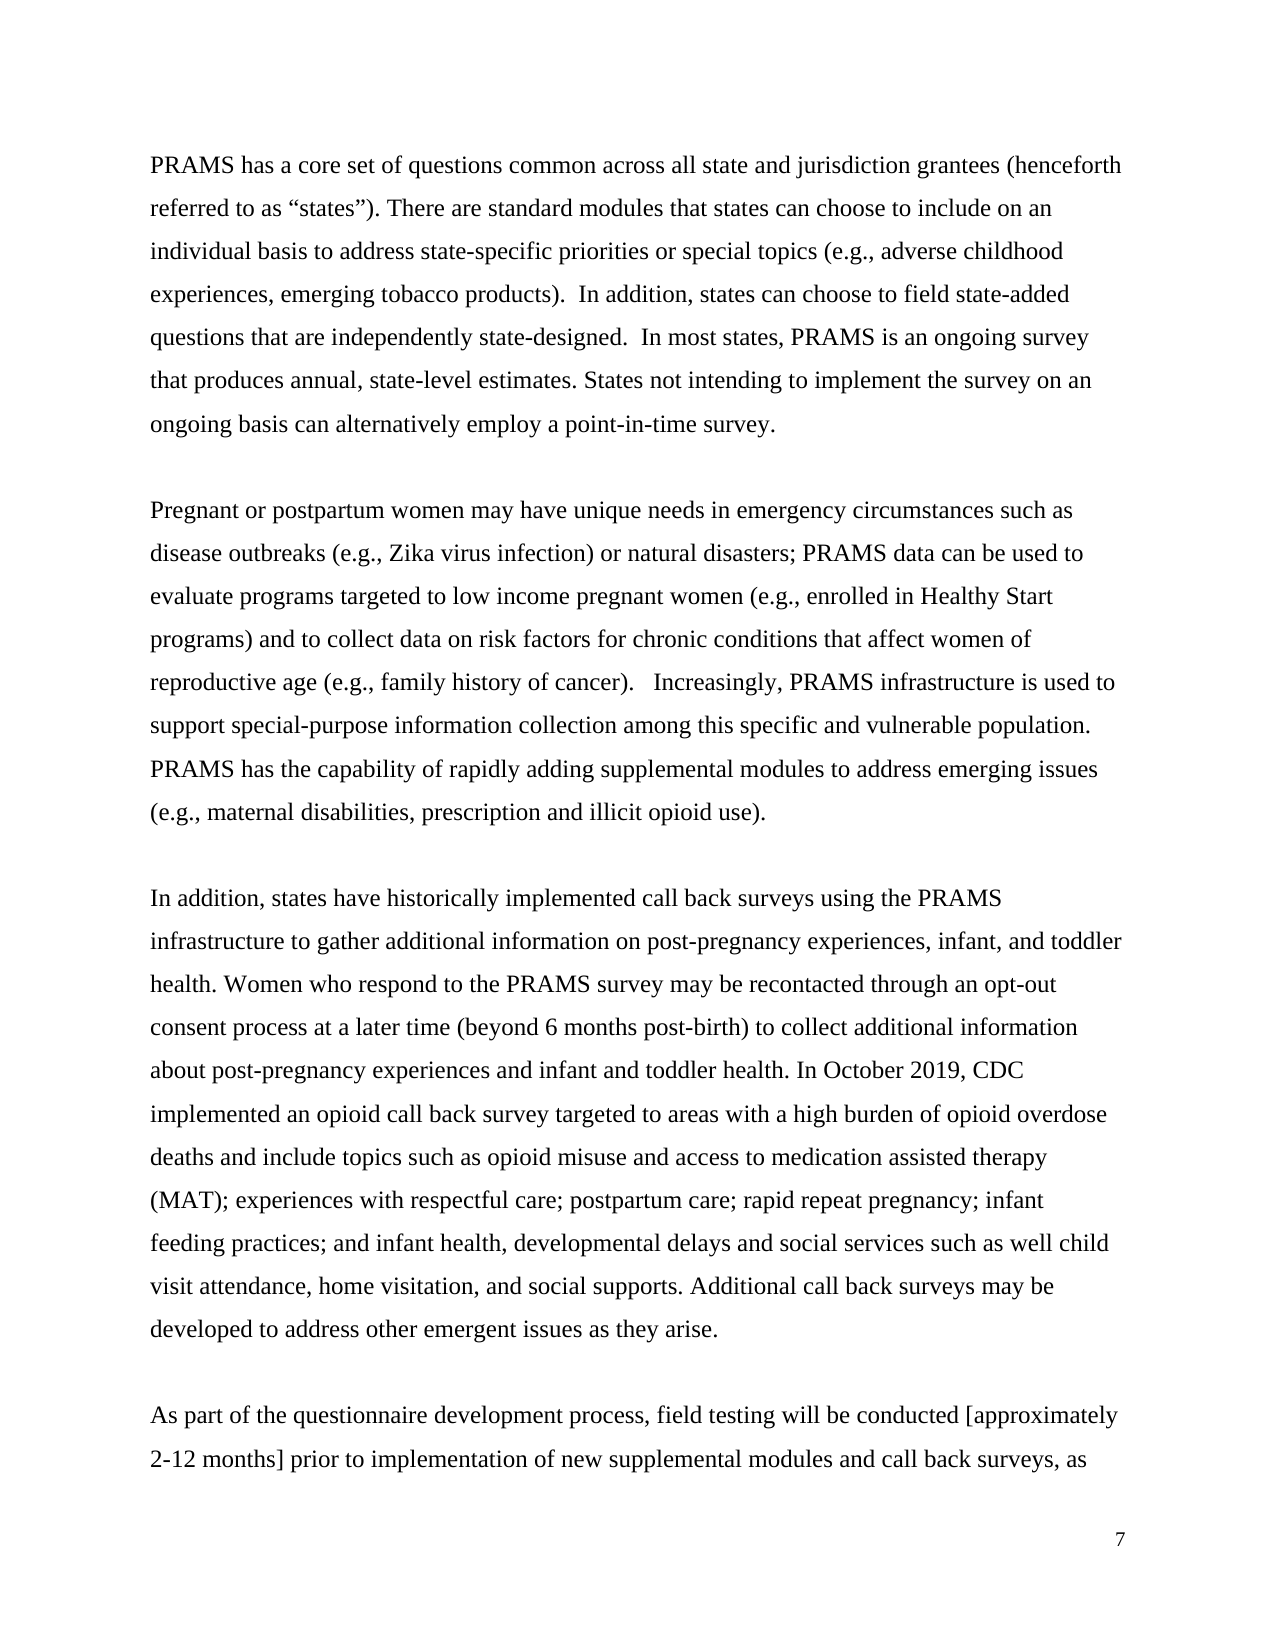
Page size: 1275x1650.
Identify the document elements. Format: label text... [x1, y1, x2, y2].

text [150, 1401, 1125, 1472]
text PRAMS has a core set of questions common across all state and jurisdiction grantees (henceforth referred to as “states”). There are standard modules that states can choose to include on an individual basis to address state-specific priorities or special topics (e.g., adverse childhood experiences, emerging tobacco products). In addition, states can choose to field state-added questions that are independently state-designed. In most states, PRAMS is an ongoing survey that produces annual, state-level estimates. States not intending to implement the survey on an ongoing basis can alternatively employ a point-in-time survey. [150, 150, 1125, 437]
text Pregnant or postpartum women may have unique needs in emergency circumstances such as disease outbreaks (e.g., Zika virus infection) or natural disasters; PRAMS data can be used to evaluate programs targeted to low income pregnant women (e.g., enrolled in Healthy Start programs) and to collect data on risk factors for chronic conditions that affect women of reproductive age (e.g., family history of cancer). Increasingly, PRAMS infrastructure is used to support special-purpose information collection among this specific and vulnerable population. PRAMS has the capability of rapidly adding supplemental modules to address emerging issues (e.g., maternal disabilities, prescription and illicit opioid use). [150, 495, 1125, 826]
text In addition, states have historically implemented call back surveys using the PRAMS infrastructure to gather additional information on post-pregnancy experiences, infant, and toddler health. Women who respond to the PRAMS survey may be recontacted through an opt-out consent process at a later time (beyond 6 months post-birth) to collect additional information about post-pregnancy experiences and infant and toddler health. In October 2019, CDC implemented an opioid call back survey targeted to areas with a high burden of opioid overdose deaths and include topics such as opioid misuse and access to medication assisted therapy (MAT); experiences with respectful care; postpartum care; rapid repeat pregnancy; infant feeding practices; and infant health, developmental delays and social services such as well child visit attendance, home visitation, and social supports. Additional call back surveys may be developed to address other emergent issues as they arise. [150, 883, 1125, 1343]
